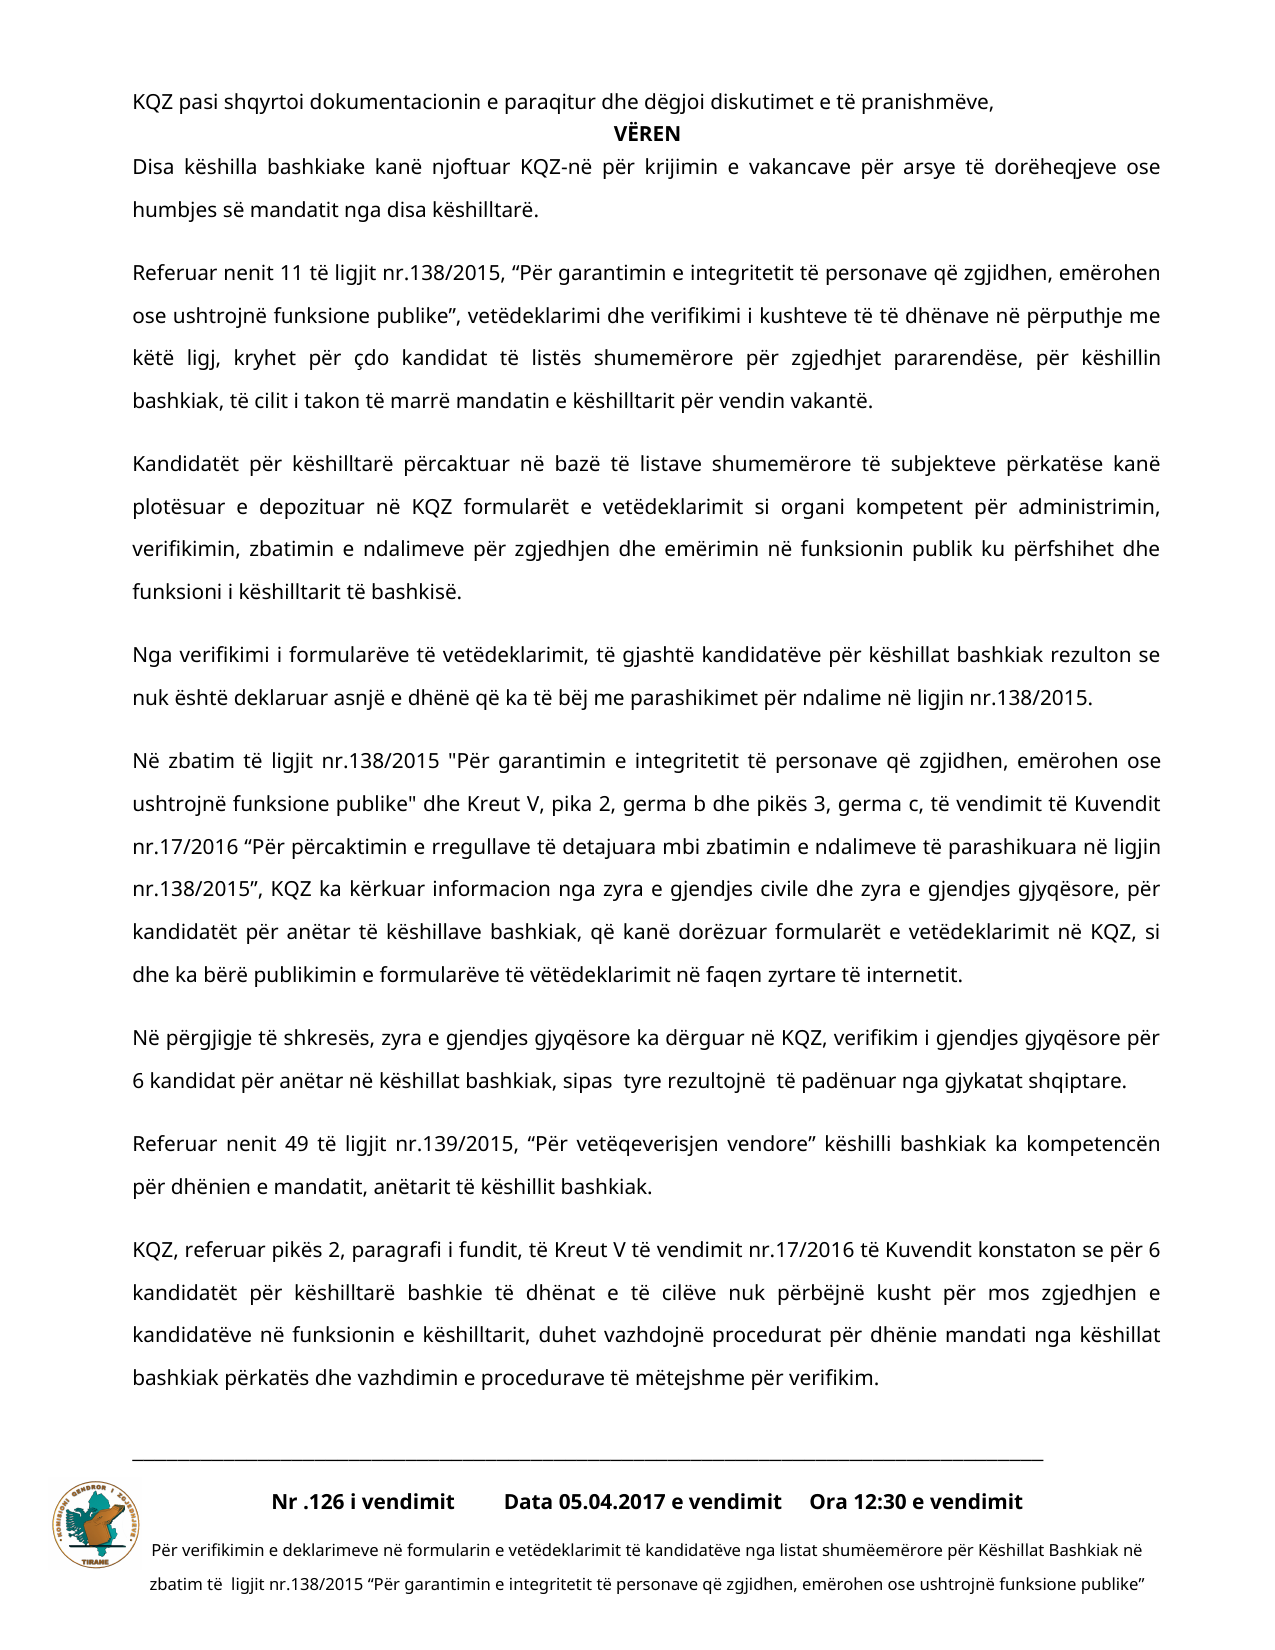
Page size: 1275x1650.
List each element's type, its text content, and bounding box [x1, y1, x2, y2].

text KQZ, referuar pikës 2, paragrafi i fundit, të Kreut V të vendimit nr.17/2016 të Kuvendit konstaton se për 6 kandidatët për këshilltarë bashkie të dhënat e të cilëve nuk përbëjnë kusht për mos zgjedhjen e kandidatëve në funksionin e këshilltarit, duhet vazhdojnë procedurat për dhënie mandati nga këshillat bashkiak përkatës dhe vazhdimin e procedurave të mëtejshme për verifikim. [132, 1235, 1162, 1391]
text Referuar nenit 49 të ligjit nr.139/2015, “Për vetëqeverisjen vendore” këshilli bashkiak ka kompetencën për dhënien e mandatit, anëtarit të këshillit bashkiak. [132, 1129, 1162, 1200]
text Disa këshilla bashkiake kanë njoftuar KQZ-në për krijimin e vakancave për arsye të dorëheqjeve ose humbjes së mandatit nga disa këshilltarë. [132, 152, 1162, 223]
text Referuar nenit 11 të ligjit nr.138/2015, “Për garantimin e integritetit të personave që zgjidhen, emërohen ose ushtrojnë funksione publike”, vetëdeklarimi dhe verifikimi i kushteve të të dhënave në përputhje me këtë ligj, kryhet për çdo kandidat të listës shumemërore për zgjedhjet pararendëse, për këshillin bashkiak, të cilit i takon të marrë mandatin e këshilltarit për vendin vakantë. [132, 258, 1162, 414]
text KQZ pasi shqyrtoi dokumentacionin e paraqitur dhe dëgjoi diskutimet e të pranishmëve, [132, 87, 1162, 115]
text Në përgjigje të shkresës, zyra e gjendjes gjyqësore ka dërguar në KQZ, verifikim i gjendjes gjyqësore për 6 kandidat për anëtar në këshillat bashkiak, sipas tyre rezultojnë të padënuar nga gjykatat shqiptare. [132, 1023, 1162, 1094]
text Nga verifikimi i formularëve të vetëdeklarimit, të gjashtë kandidatëve për këshillat bashkiak rezulton se nuk është deklaruar asnjë e dhënë që ka të bëj me parashikimet për ndalime në ligjin nr.138/2015. [132, 641, 1162, 712]
text Në zbatim të ligjit nr.138/2015 "Për garantimin e integritetit të personave që zgjidhen, emërohen ose ushtrojnë funksione publike" dhe Kreut V, pika 2, germa b dhe pikës 3, germa c, të vendimit të Kuvendit nr.17/2016 “Për përcaktimin e rregullave të detajuara mbi zbatimin e ndalimeve të parashikuara në ligjin nr.138/2015”, KQZ ka kërkuar informacion nga zyra e gjendjes civile dhe zyra e gjendjes gjyqësore, për kandidatët për anëtar të këshillave bashkiak, që kanë dorëzuar formularët e vetëdeklarimit në KQZ, si dhe ka bërë publikimin e formularëve të vëtëdeklarimit në faqen zyrtare të internetit. [132, 747, 1162, 988]
text VËREN [132, 119, 1162, 148]
text Kandidatët për këshilltarë përcaktuar në bazë të listave shumemërore të subjekteve përkatëse kanë plotësuar e depozituar në KQZ formularët e vetëdeklarimit si organi kompetent për administrimin, verifikimin, zbatimin e ndalimeve për zgjedhjen dhe emërimin në funksionin publik ku përfshihet dhe funksioni i këshilltarit të bashkisë. [132, 449, 1162, 606]
picture [48, 1477, 142, 1570]
